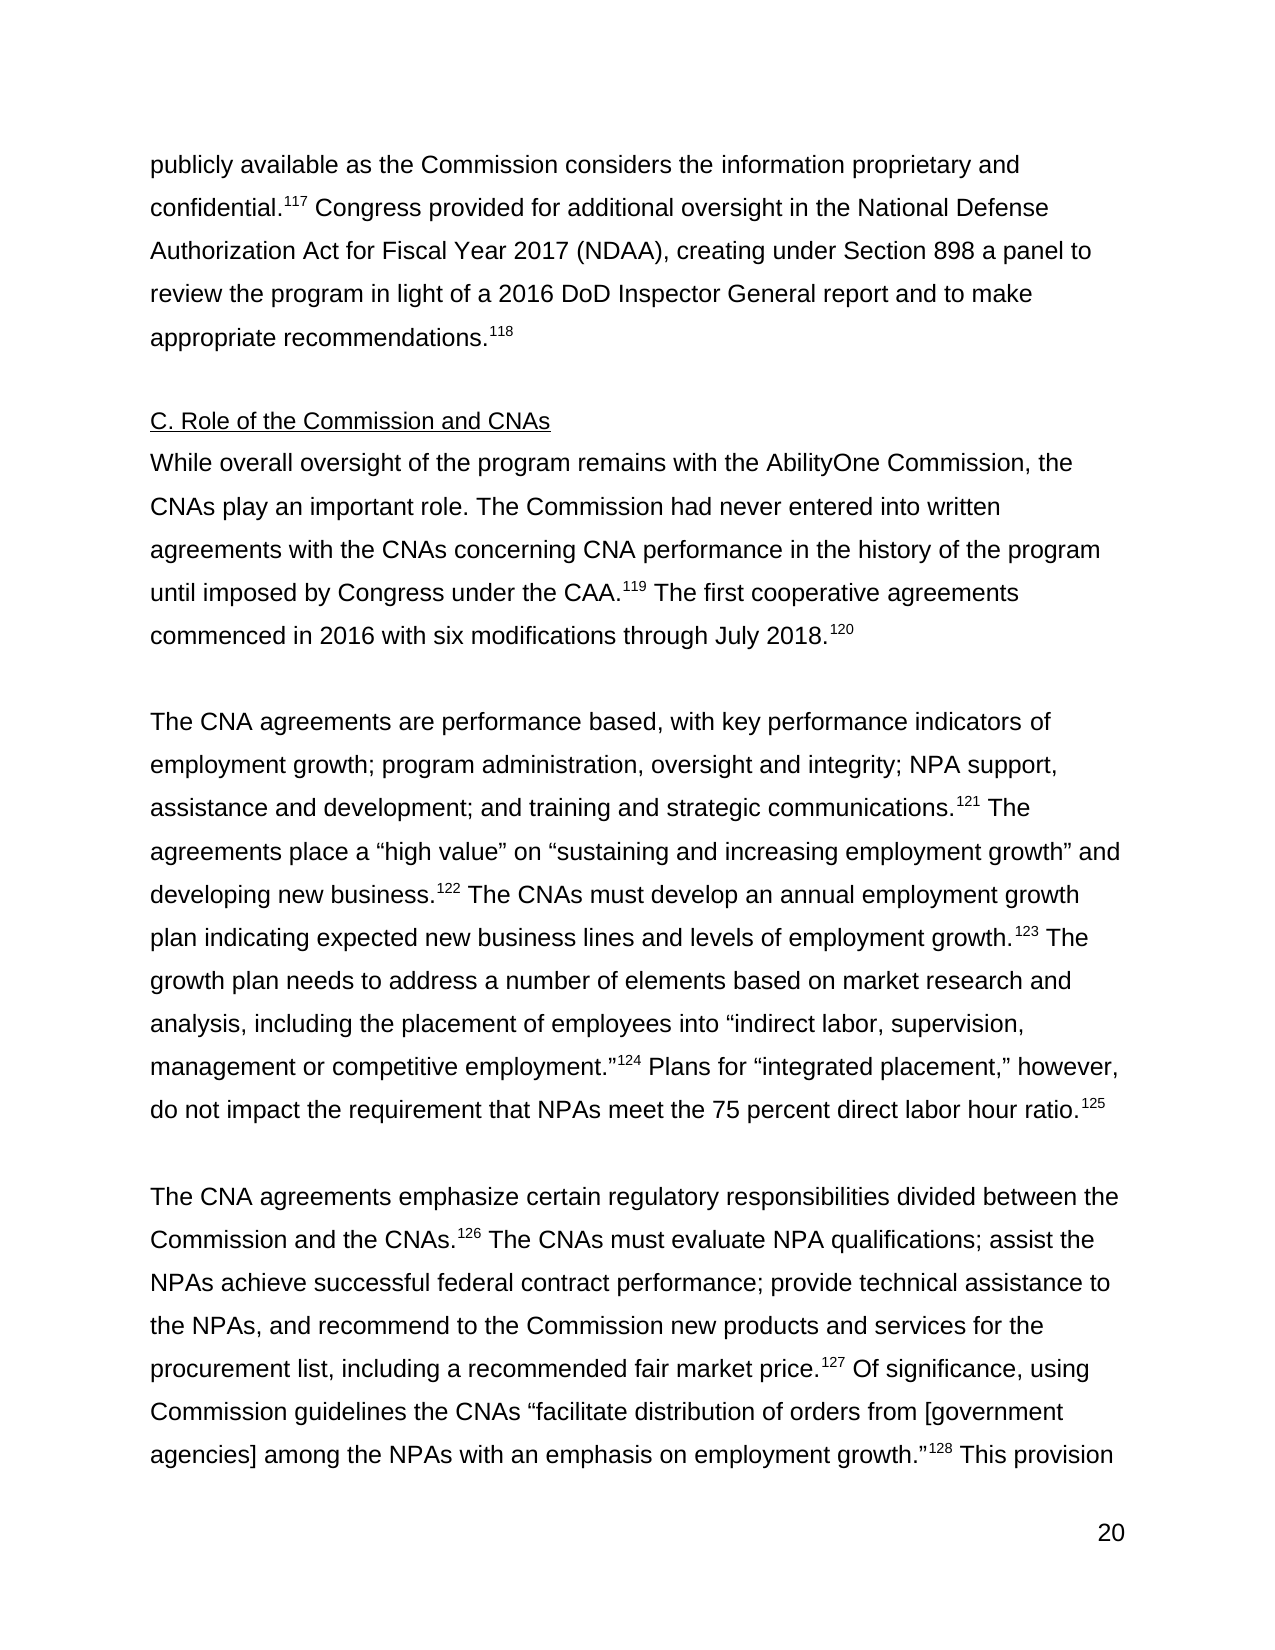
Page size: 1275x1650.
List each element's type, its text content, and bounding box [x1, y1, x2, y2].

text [150, 150, 1125, 351]
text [150, 1181, 1125, 1469]
text The CNA agreements are performance based, with key performance indicators of employment growth; program administration, oversight and integrity; NPA support, assistance and development; and training and strategic communications. The agreements place a “high value” on “sustaining and increasing employment growth” and developing new business. The CNAs must develop an annual employment growth plan indicating expected new business lines and levels of employment growth. The growth plan needs to address a number of elements based on market research and analysis, including the placement of employees into “indirect labor, supervision, management or competitive employment.” Plans for “integrated placement,” however, do not impact the requirement that NPAs meet the 75 percent direct labor hour ratio. [150, 707, 1125, 1124]
text While overall oversight of the program remains with the AbilityOne Commission, the CNAs play an important role. The Commission had never entered into written agreements with the CNAs concerning CNA performance in the history of the program until imposed by Congress under the CAA. The first cooperative agreements commenced in 2016 with six modifications through July 2018. [150, 448, 1125, 649]
text C. Role of the Commission and CNAs [150, 407, 1125, 434]
